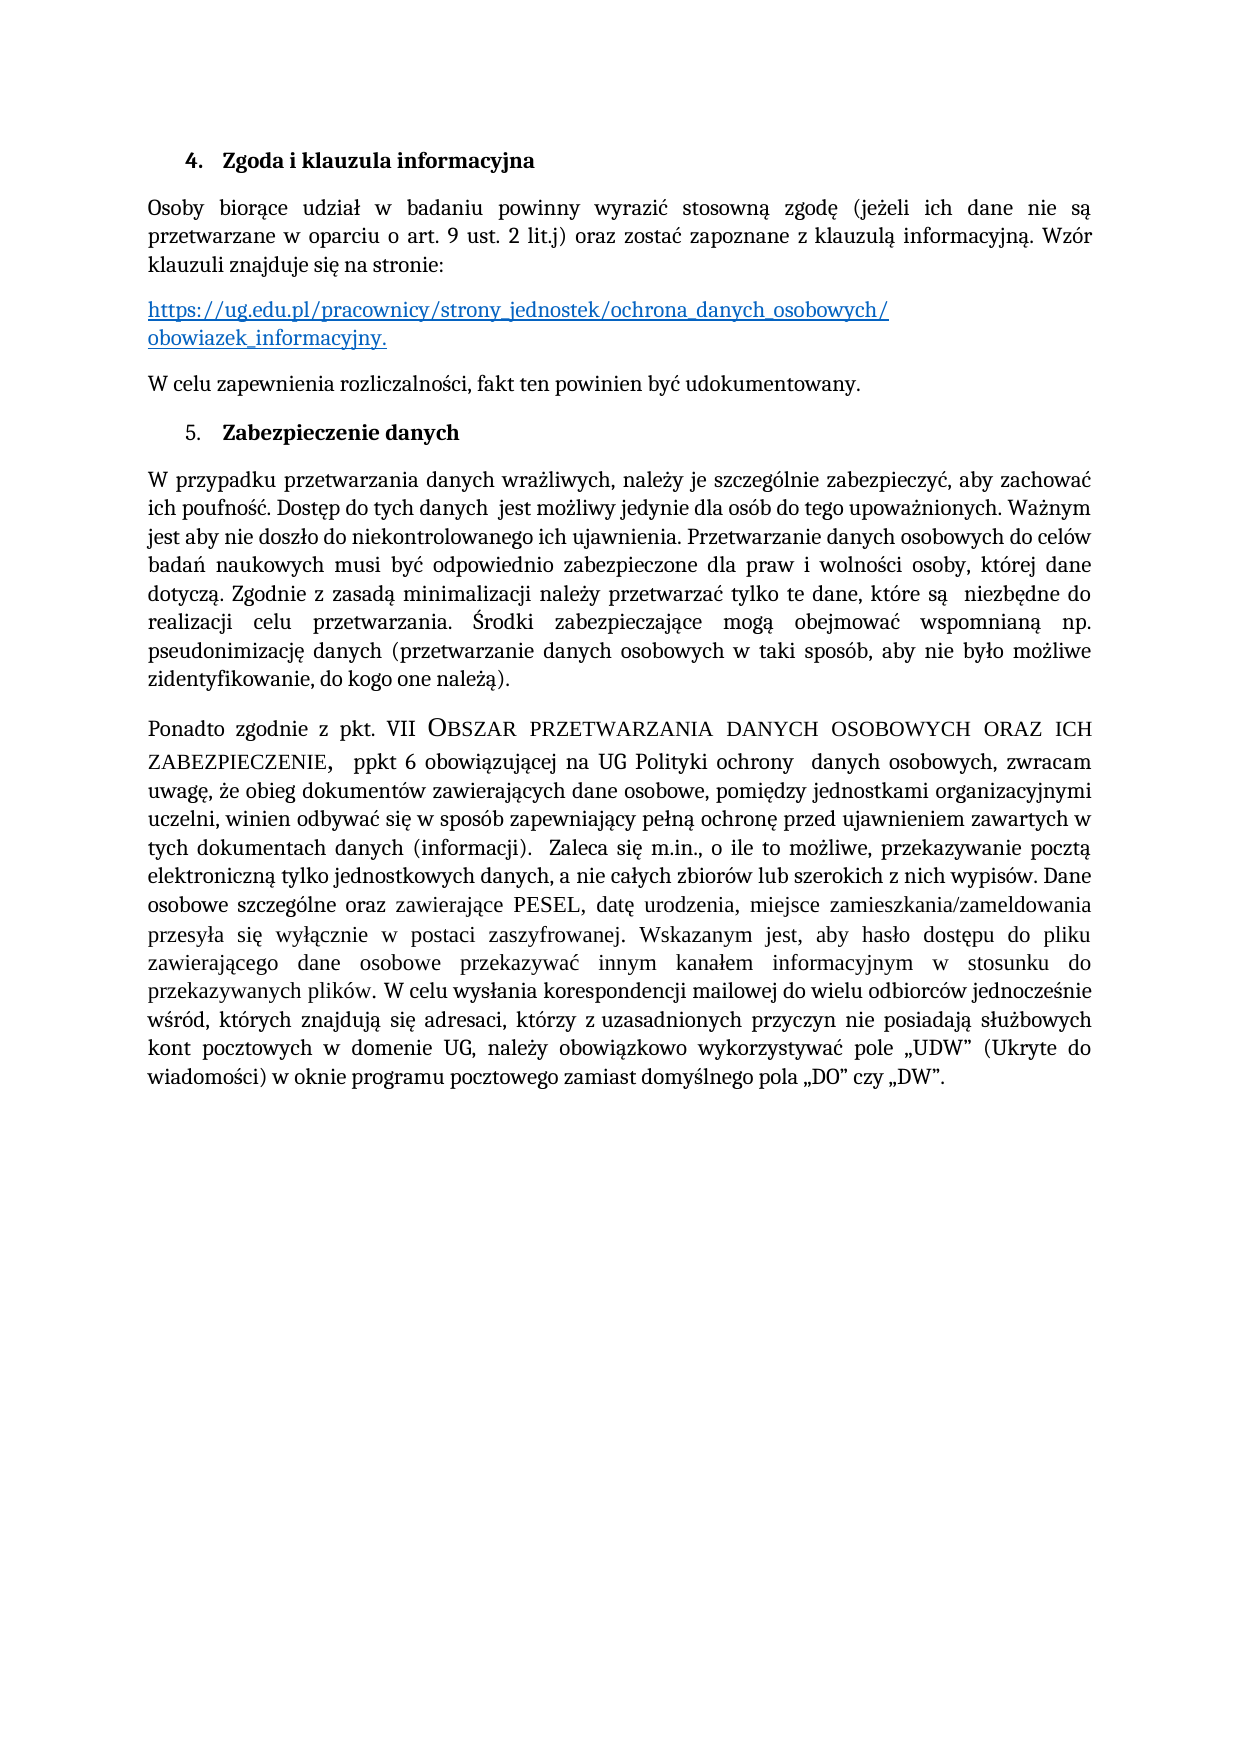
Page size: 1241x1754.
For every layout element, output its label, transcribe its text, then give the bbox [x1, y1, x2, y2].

text W celu zapewnienia rozliczalności, fakt ten powinien być udokumentowany. [148, 370, 1093, 397]
list Zabezpieczenie danych [185, 419, 1093, 446]
text Ponadto zgodnie z pkt. VII Obszar przetwarzania danych osobowych oraz ich zabezpieczenie, ppkt 6 obowiązującej na UG Polityki ochrony danych osobowych, zwracam uwagę, że obieg dokumentów zawierających dane osobowe, pomiędzy jednostkami organizacyjnymi uczelni, winien odbywać się w sposób zapewniający pełną ochronę przed ujawnieniem zawartych w tych dokumentach danych (informacji). Zaleca się m.in., o ile to możliwe, przekazywanie pocztą elektroniczną tylko jednostkowych danych, a nie całych zbiorów lub szerokich z nich wypisów. Dane osobowe szczególne oraz zawierające PESEL, datę urodzenia, miejsce zamieszkania/zameldowania przesyła się wyłącznie w postaci zaszyfrowanej. Wskazanym jest, aby hasło dostępu do pliku zawierającego dane osobowe przekazywać innym kanałem informacyjnym w stosunku do przekazywanych plików. W celu wysłania korespondencji mailowej do wielu odbiorców jednocześnie wśród, których znajdują się adresaci, którzy z uzasadnionych przyczyn nie posiadają służbowych kont pocztowych w domenie UG, należy obowiązkowo wykorzystywać pole „UDW” (Ukryte do wiadomości) w oknie programu pocztowego zamiast domyślnego pola „DO” czy „DW”. [148, 711, 1093, 1090]
list Zgoda i klauzula informacyjna [185, 148, 1093, 174]
text W przypadku przetwarzania danych wrażliwych, należy je szczególnie zabezpieczyć, aby zachować ich poufność. Dostęp do tych danych jest możliwy jedynie dla osób do tego upoważnionych. Ważnym jest aby nie doszło do niekontrolowanego ich ujawnienia. Przetwarzanie danych osobowych do celów badań naukowych musi być odpowiednio zabezpieczone dla praw i wolności osoby, której dane dotyczą. Zgodnie z zasadą minimalizacji należy przetwarzać tylko te dane, które są niezbędne do realizacji celu przetwarzania. Środki zabezpieczające mogą obejmować wspomnianą np. pseudonimizację danych (przetwarzanie danych osobowych w taki sposób, aby nie było możliwe zidentyfikowanie, do kogo one należą). [148, 467, 1093, 692]
text https://ug.edu.pl/pracownicy/strony_jednostek/ochrona_danych_osobowych/obowiazek_informacyjny. [148, 297, 1093, 352]
text Osoby biorące udział w badaniu powinny wyrazić stosowną zgodę (jeżeli ich dane nie są przetwarzane w oparciu o art. 9 ust. 2 lit.j) oraz zostać zapoznane z klauzulą informacyjną. Wzór klauzuli znajduje się na stronie: [148, 195, 1093, 278]
